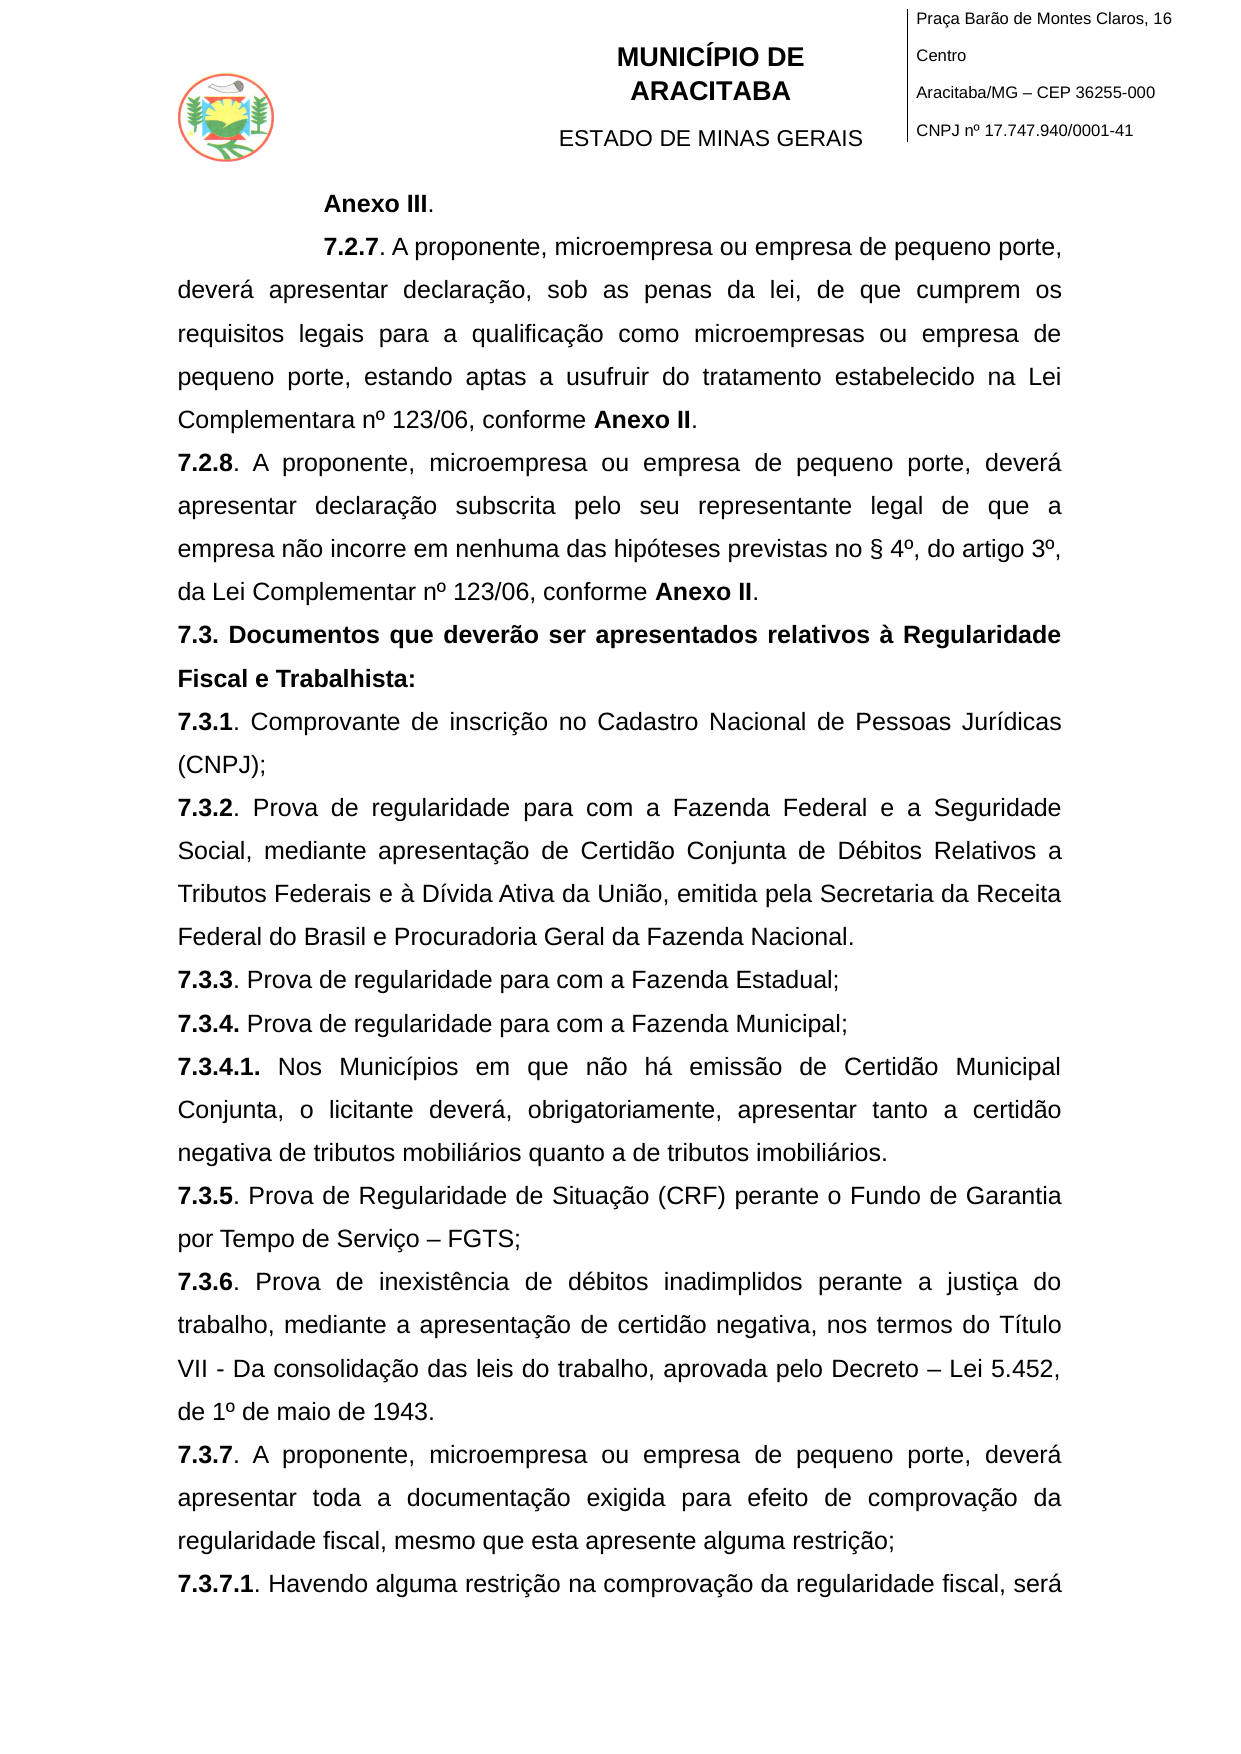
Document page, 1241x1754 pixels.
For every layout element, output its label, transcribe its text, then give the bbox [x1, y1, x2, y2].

text 7.3.4.1. Nos Municípios em que não há emissão de Certidão Municipal Conjunta, o licitante deverá, obrigatoriamente, apresentar tanto a certidão negativa de tributos mobiliários quanto a de tributos imobiliários. [177, 1052, 1063, 1167]
text 7.3.7. A proponente, microempresa ou empresa de pequeno porte, deverá apresentar toda a documentação exigida para efeito de comprovação da regularidade fiscal, mesmo que esta apresente alguma restrição; [177, 1440, 1063, 1555]
text 7.3.6. Prova de inexistência de débitos inadimplidos perante a justiça do trabalho, mediante a apresentação de certidão negativa, nos termos do Título VII - Da consolidação das leis do trabalho, aprovada pelo Decreto – Lei 5.452, de 1º de maio de 1943. [177, 1267, 1063, 1426]
text 7.2.8. A proponente, microempresa ou empresa de pequeno porte, deverá apresentar declaração subscrita pelo seu representante legal de que a empresa não incorre em nenhuma das hipóteses previstas no § 4º, do artigo 3º, da Lei Complementar nº 123/06, conforme Anexo II. [177, 448, 1063, 606]
text 7.3. Documentos que deverão ser apresentados relativos à Regularidade Fiscal e Trabalhista: [177, 621, 1063, 692]
text 7.3.2. Prova de regularidade para com a Fazenda Federal e a Seguridade Social, mediante apresentação de Certidão Conjunta de Débitos Relativos a Tributos Federais e à Dívida Ativa da União, emitida pela Secretaria da Receita Federal do Brasil e Procuradoria Geral da Fazenda Nacional. [177, 793, 1063, 951]
text 7.2.7. A proponente, microempresa ou empresa de pequeno porte, deverá apresentar declaração, sob as penas da lei, de que cumprem os requisitos legais para a qualificação como microempresas ou empresa de pequeno porte, estando aptas a usufruir do tratamento estabelecido na Lei Complementara nº 123/06, conforme Anexo II. [177, 232, 1063, 434]
picture [177, 73, 275, 162]
text 7.3.5. Prova de Regularidade de Situação (CRF) perante o Fundo de Garantia por Tempo de Serviço – FGTS; [177, 1181, 1063, 1253]
text 7.3.1. Comprovante de inscrição no Cadastro Nacional de Pessoas Jurídicas (CNPJ); [177, 707, 1063, 779]
text 7.3.4. Prova de regularidade para com a Fazenda Municipal; [177, 1009, 1063, 1037]
text 7.3.3. Prova de regularidade para com a Fazenda Estadual; [177, 966, 1063, 994]
